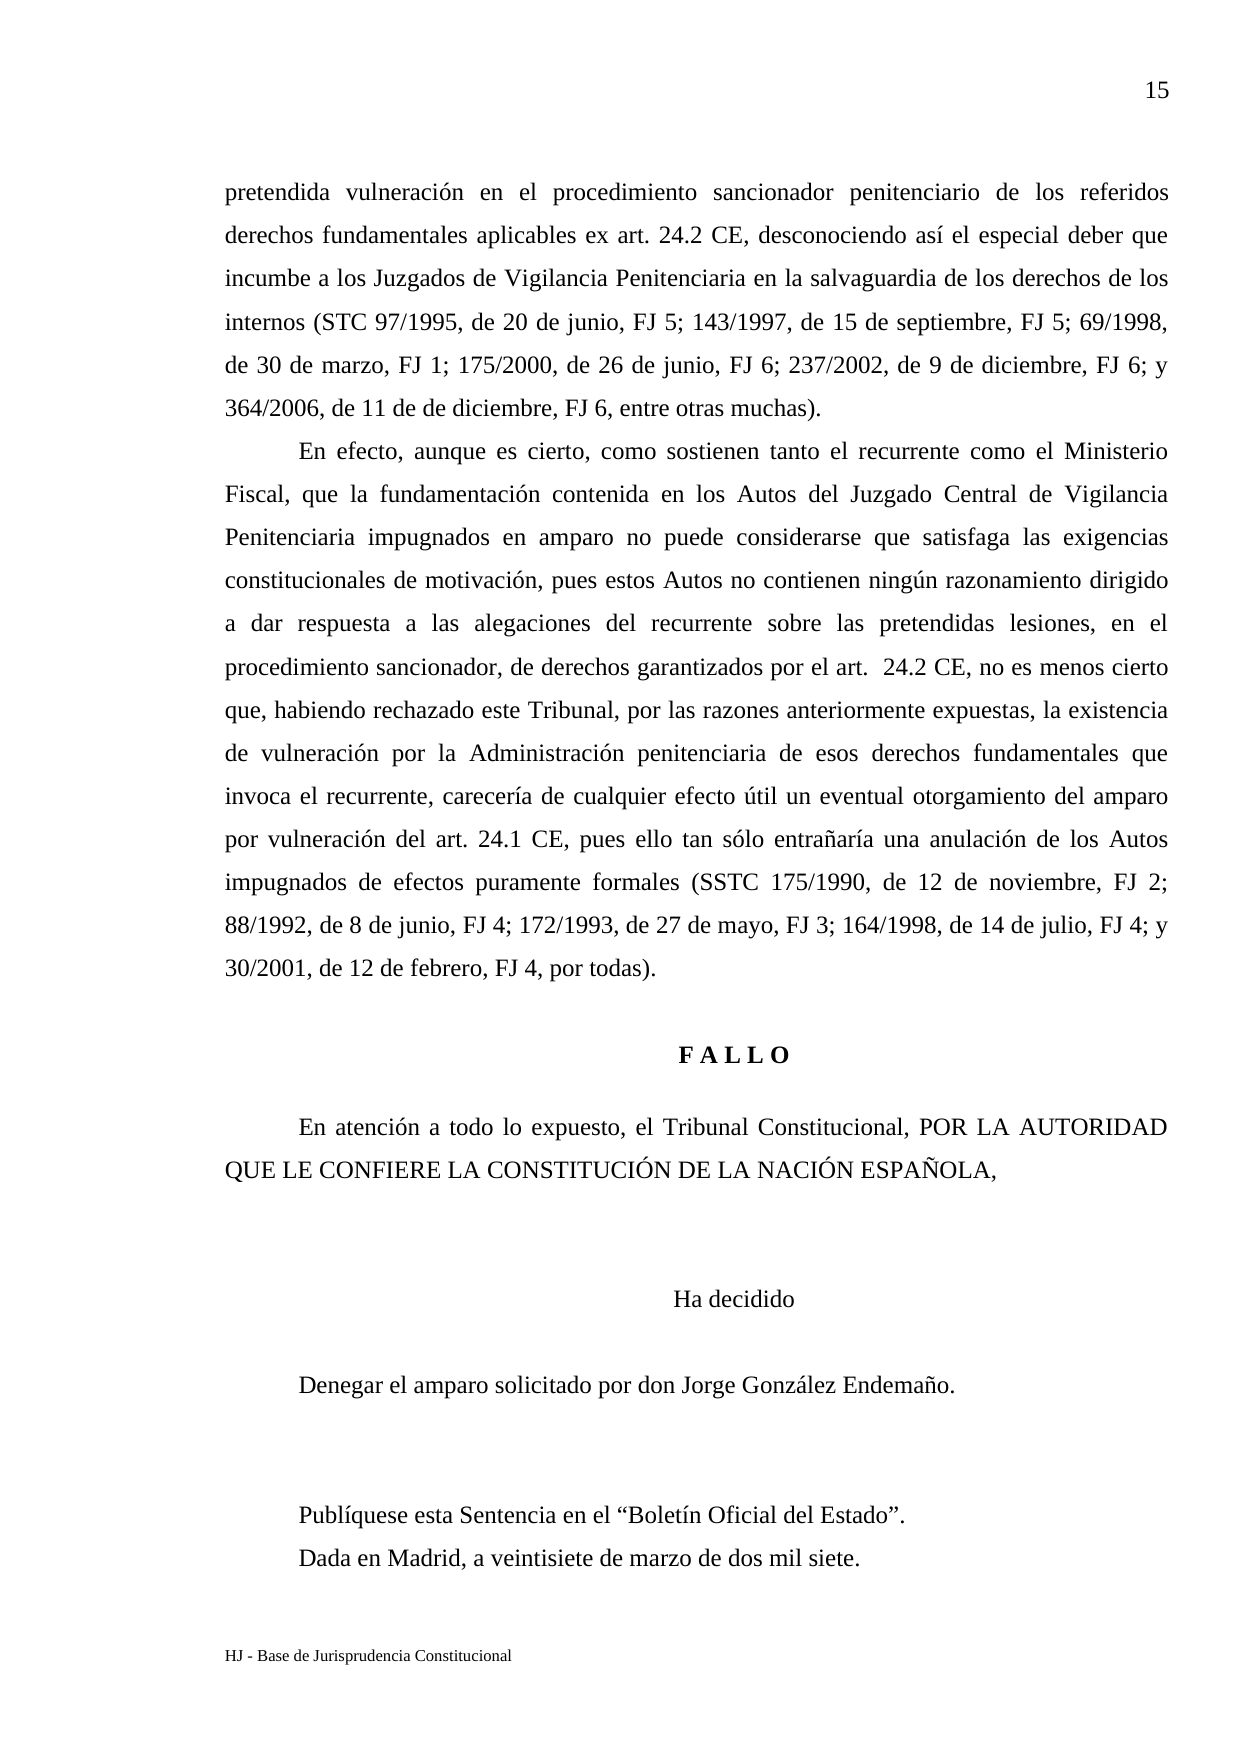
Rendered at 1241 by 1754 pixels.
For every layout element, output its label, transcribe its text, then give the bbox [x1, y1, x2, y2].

text Dada en Madrid, a veintisiete de marzo de dos mil siete. [224, 1543, 1169, 1572]
text Publíquese esta Sentencia en el “Boletín Oficial del Estado”. [224, 1500, 1169, 1528]
text En efecto, aunque es cierto, como sostienen tanto el recurrente como el Ministerio Fiscal, que la fundamentación contenida en los Autos del Juzgado Central de Vigilancia Penitenciaria impugnados en amparo no puede considerarse que satisfaga las exigencias constitucionales de motivación, pues estos Autos no contienen ningún razonamiento dirigido a dar respuesta a las alegaciones del recurrente sobre las pretendidas lesiones, en el procedimiento sancionador, de derechos garantizados por el art. 24.2 CE, no es menos cierto que, habiendo rechazado este Tribunal, por las razones anteriormente expuestas, la existencia de vulneración por la Administración penitenciaria de esos derechos fundamentales que invoca el recurrente, carecería de cualquier efecto útil un eventual otorgamiento del amparo por vulneración del art. 24.1 CE, pues ello tan sólo entrañaría una anulación de los Autos impugnados de efectos puramente formales (SSTC 175/1990, de 12 de noviembre, FJ 2; 88/1992, de 8 de junio, FJ 4; 172/1993, de 27 de mayo, FJ 3; 164/1998, de 14 de julio, FJ 4; y 30/2001, de 12 de febrero, FJ 4, por todas). [224, 436, 1169, 982]
text Ha decidido [224, 1284, 1169, 1313]
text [224, 177, 1169, 422]
text Denegar el amparo solicitado por don Jorge González Endemaño. [224, 1370, 1169, 1399]
subtitle F A L L O [224, 1040, 1169, 1068]
text En atención a todo lo expuesto, el Tribunal Constitucional, POR LA AUTORIDAD QUE LE CONFIERE LA CONSTITUCIÓN DE LA NACIÓN ESPAÑOLA, [224, 1112, 1169, 1183]
